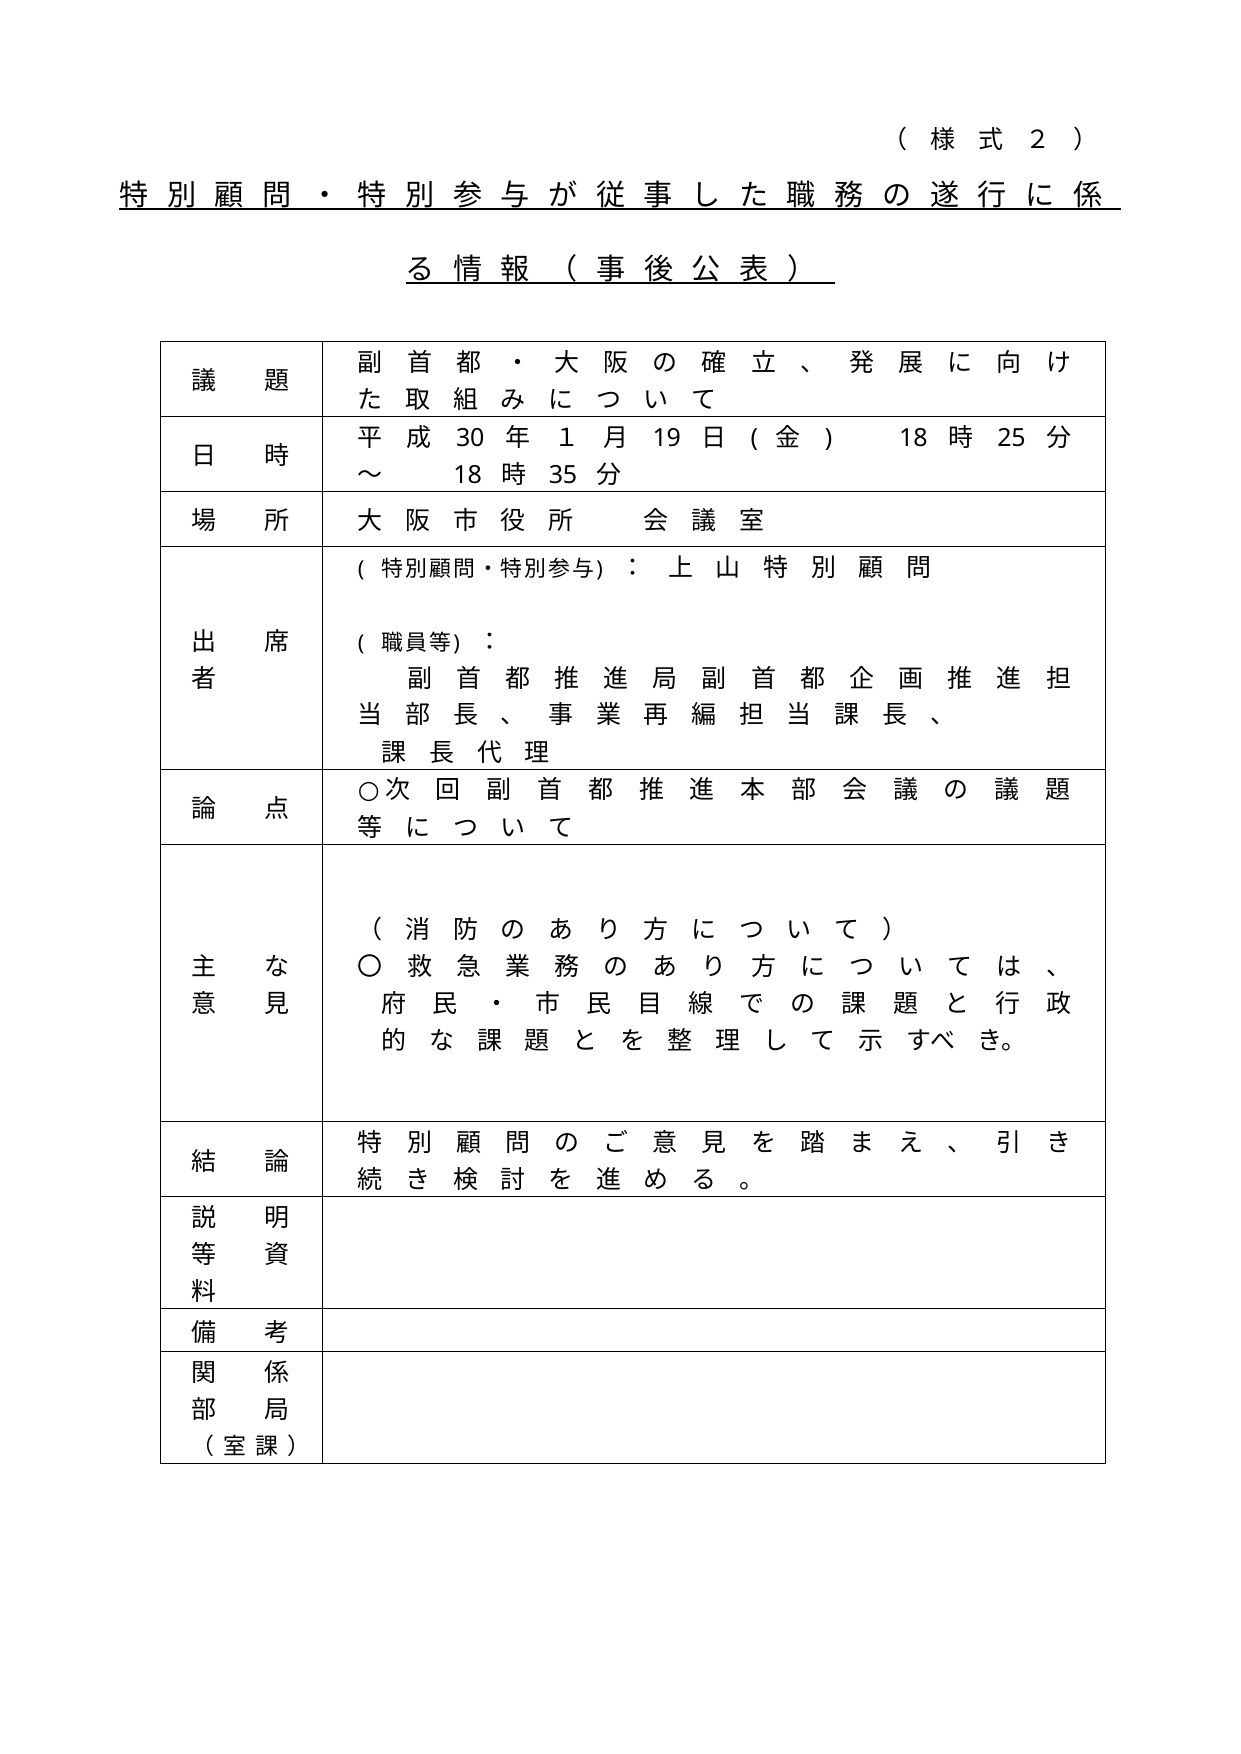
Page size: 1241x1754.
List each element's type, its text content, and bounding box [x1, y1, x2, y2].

text 特別顧問・特別参与が従事した職務の遂行に係る情報（事後公表） [119, 210, 1121, 304]
table_header 副首都・大阪の確立、発展に向けた取組みについて [323, 342, 1105, 416]
table_cell 大阪市役所 会議室 [323, 492, 1105, 546]
table_cell 論点 [161, 770, 322, 844]
text 特別顧問・特別参与が従事した職務の遂行に係る情報（事後公表） [119, 156, 1121, 208]
table_cell [323, 1197, 1105, 1308]
table_cell 特別顧問のご意見を踏まえ、引き続き検討を進める。 [323, 1122, 1105, 1196]
table_cell 説明等資料 [161, 1197, 322, 1308]
table_cell ○次回副首都推進本部会議の議題等について [323, 770, 1105, 844]
table_cell 主な意見 [161, 845, 322, 1121]
table_cell [323, 1352, 1105, 1463]
table_cell 日時 [161, 417, 322, 491]
table_cell (特別顧問・特別参与)：上山特別顧問 (職員等)： 副首都推進局副首都企画推進担当部長、事業再編担当課長、 課長代理 [323, 547, 1105, 769]
table_cell 結論 [161, 1122, 322, 1196]
table_cell 出席者 [161, 547, 322, 769]
table_cell 関係部局 （室課） [161, 1352, 322, 1463]
table_cell 備考 [161, 1309, 322, 1351]
table_header 議題 [161, 342, 322, 416]
table_cell 平成30年１月19日(金) 18時25分 ～ 18時35分 [323, 417, 1105, 491]
table_cell （消防のあり方について） 〇救急業務のあり方については、府民・市民目線での課題と行政的な課題とを整理して示すべき。 [323, 845, 1105, 1121]
table_cell 場所 [161, 492, 322, 546]
table_cell [323, 1309, 1105, 1351]
text （様式２） [119, 119, 1121, 156]
